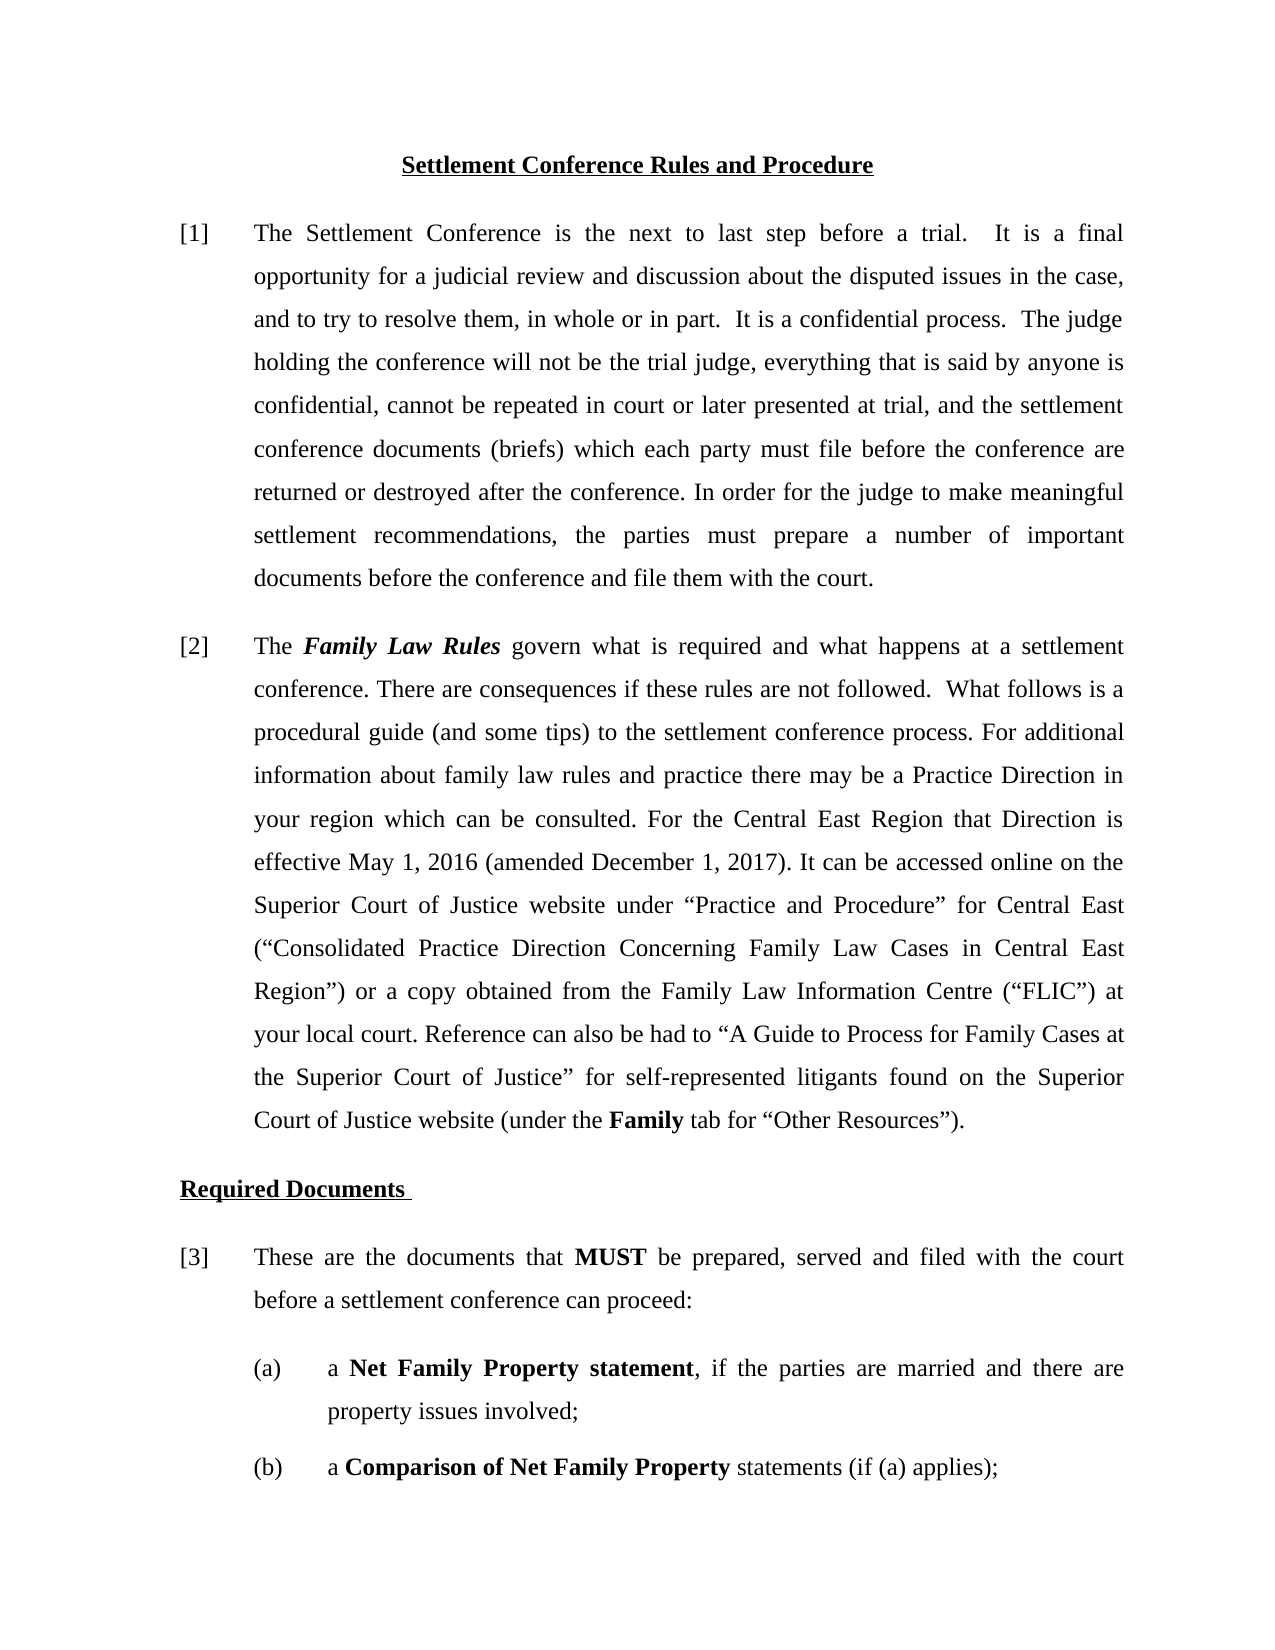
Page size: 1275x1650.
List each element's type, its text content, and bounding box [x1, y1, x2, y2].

list The Family Law Rules govern what is required and what happens at a settlement conference. There are consequences if these rules are not followed. What follows is a procedural guide (and some tips) to the settlement conference process. For additional information about family law rules and practice there may be a Practice Direction in your region which can be consulted. For the Central East Region that Direction is effective May 1, 2016 (amended December 1, 2017). It can be accessed online on the Superior Court of Justice website under “Practice and Procedure” for Central East (“Consolidated Practice Direction Concerning Family Law Cases in Central East Region”) or a copy obtained from the Family Law Information Centre (“FLIC”) at your local court. Reference can also be had to “A Guide to Process for Family Cases at the Superior Court of Justice” for self-represented litigants found on the Superior Court of Justice website (under the Family tab for “Other Resources”). [179, 631, 1125, 1134]
list Required Documents [150, 1174, 1125, 1202]
list These are the documents that MUST be prepared, served and filed with the court before a settlement conference can proceed: [179, 1242, 1125, 1314]
text Settlement Conference Rules and Procedure [150, 150, 1125, 179]
list a Net Family Property statement, if the parties are married and there are property issues involved; [253, 1353, 1125, 1425]
list a Comparison of Net Family Property statements (if (a) applies); [253, 1452, 1125, 1481]
list The Settlement Conference is the next to last step before a trial. It is a final opportunity for a judicial review and discussion about the disputed issues in the case, and to try to resolve them, in whole or in part. It is a confidential process. The judge holding the conference will not be the trial judge, everything that is said by anyone is confidential, cannot be repeated in court or later presented at trial, and the settlement conference documents (briefs) which each party must file before the conference are returned or destroyed after the conference. In order for the judge to make meaningful settlement recommendations, the parties must prepare a number of important documents before the conference and file them with the court. [179, 218, 1125, 592]
